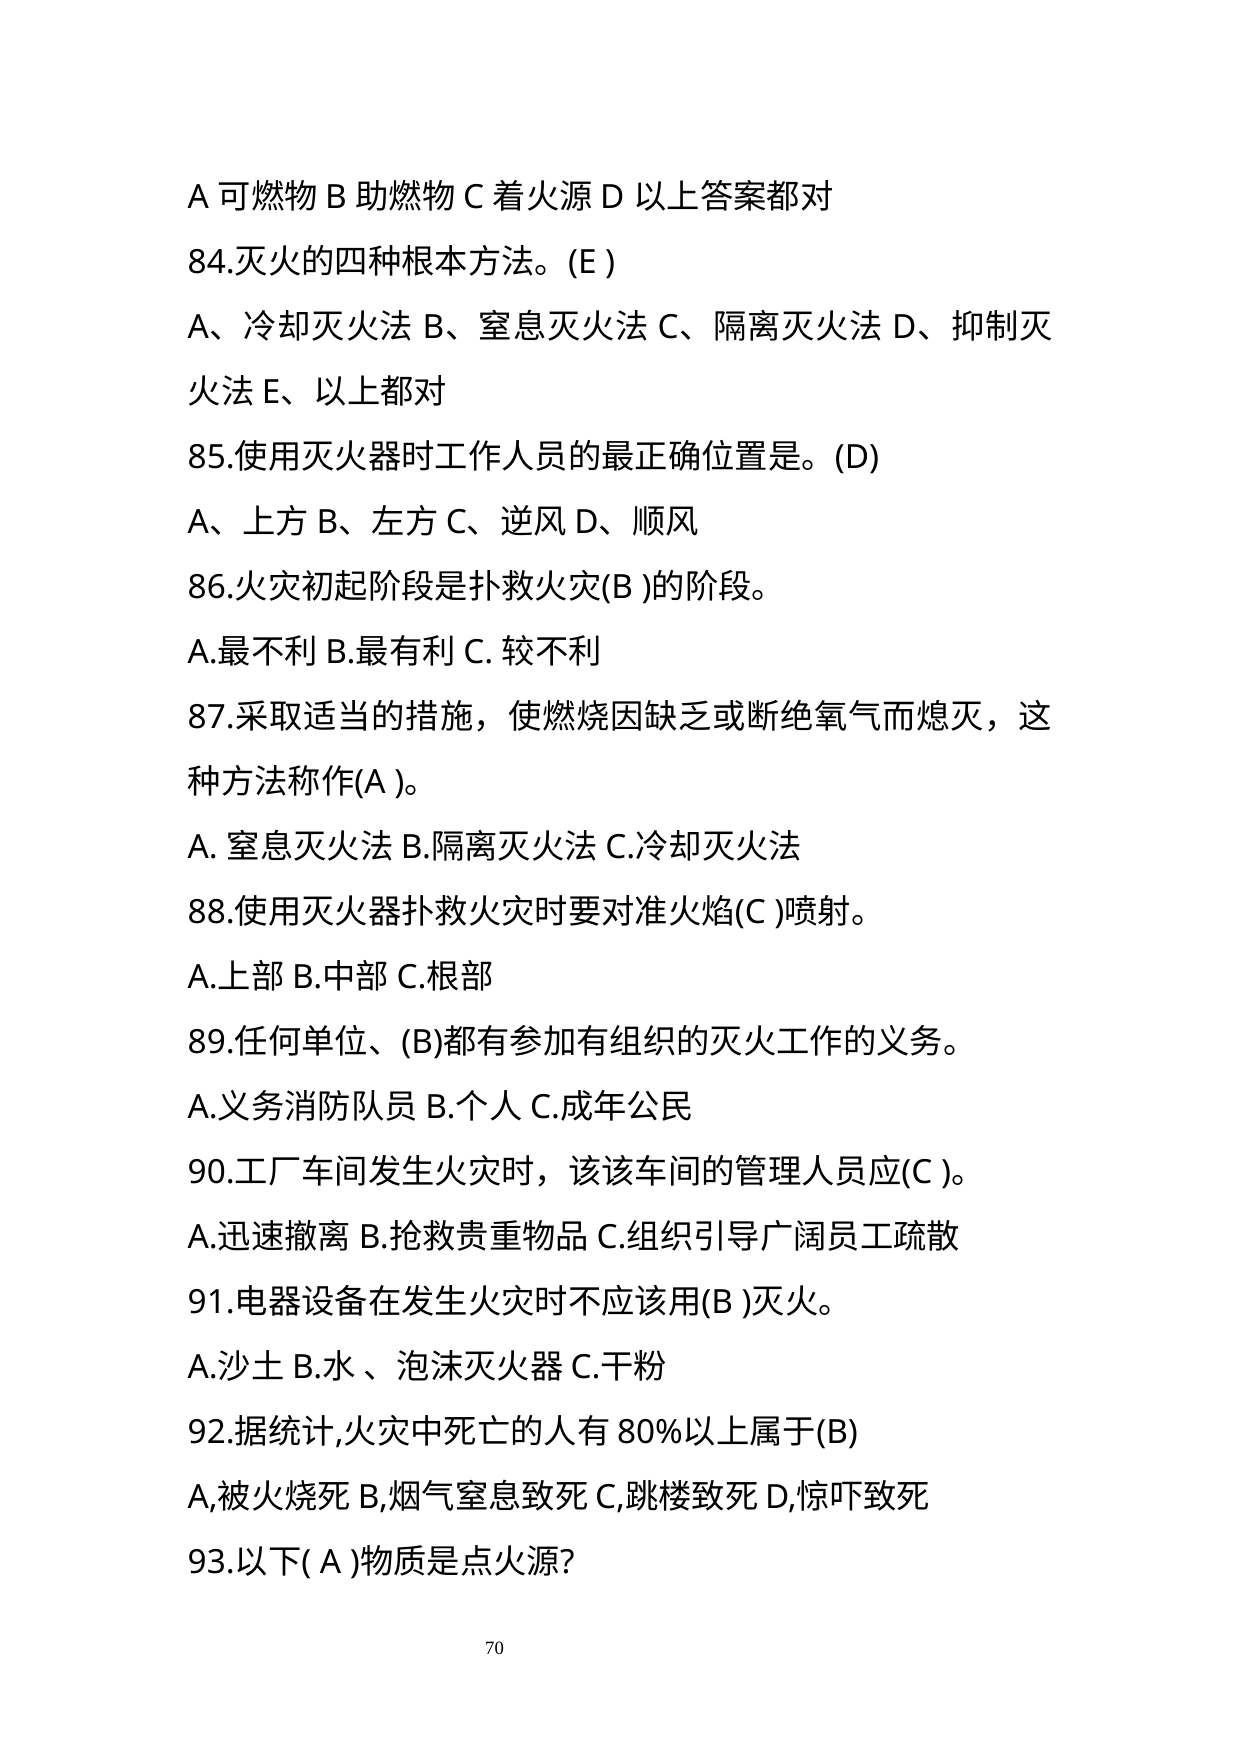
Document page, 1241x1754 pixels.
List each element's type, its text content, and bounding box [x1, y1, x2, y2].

text 85.使用灭火器时工作人员的最正确位置是。(D) [187, 422, 1053, 487]
text A、上方 B、左方 C、逆风 D、顺风 [187, 487, 1053, 552]
text A. 窒息灭火法 B.隔离灭火法 C.冷却灭火法 [187, 812, 1053, 877]
text A,被火烧死B,烟气窒息致死C,跳楼致死D,惊吓致死 [187, 1462, 1053, 1527]
text 89.任何单位、(B)都有参加有组织的灭火工作的义务。 [187, 1007, 1053, 1072]
text 91.电器设备在发生火灾时不应该用(B )灭火。 [187, 1267, 1053, 1332]
text 84.灭火的四种根本方法。(E ) [187, 227, 1053, 292]
text 92.据统计,火灾中死亡的人有80%以上属于(B) [187, 1397, 1053, 1462]
text A.最不利 B.最有利 C. 较不利 [187, 617, 1053, 682]
text 93.以下( A )物质是点火源? [187, 1527, 1053, 1592]
text A.沙土 B.水 、泡沫灭火器 C.干粉 [187, 1332, 1053, 1397]
text A.上部 B.中部 C.根部 [187, 942, 1053, 1007]
text A 可燃物 B 助燃物 C 着火源 D 以上答案都对 [187, 162, 1053, 227]
text A.迅速撤离 B.抢救贵重物品 C.组织引导广阔员工疏散 [187, 1202, 1053, 1267]
text 88.使用灭火器扑救火灾时要对准火焰(C )喷射。 [187, 877, 1053, 942]
text A.义务消防队员 B.个人 C.成年公民 [187, 1072, 1053, 1137]
text 87.采取适当的措施，使燃烧因缺乏或断绝氧气而熄灭，这种方法称作(A )。 [187, 682, 1053, 812]
text 90.工厂车间发生火灾时，该该车间的管理人员应(C )。 [187, 1137, 1053, 1202]
text A、冷却灭火法 B、窒息灭火法 C、隔离灭火法 D、抑制灭火法 E、以上都对 [187, 292, 1053, 422]
text 86.火灾初起阶段是扑救火灾(B )的阶段。 [187, 552, 1053, 617]
